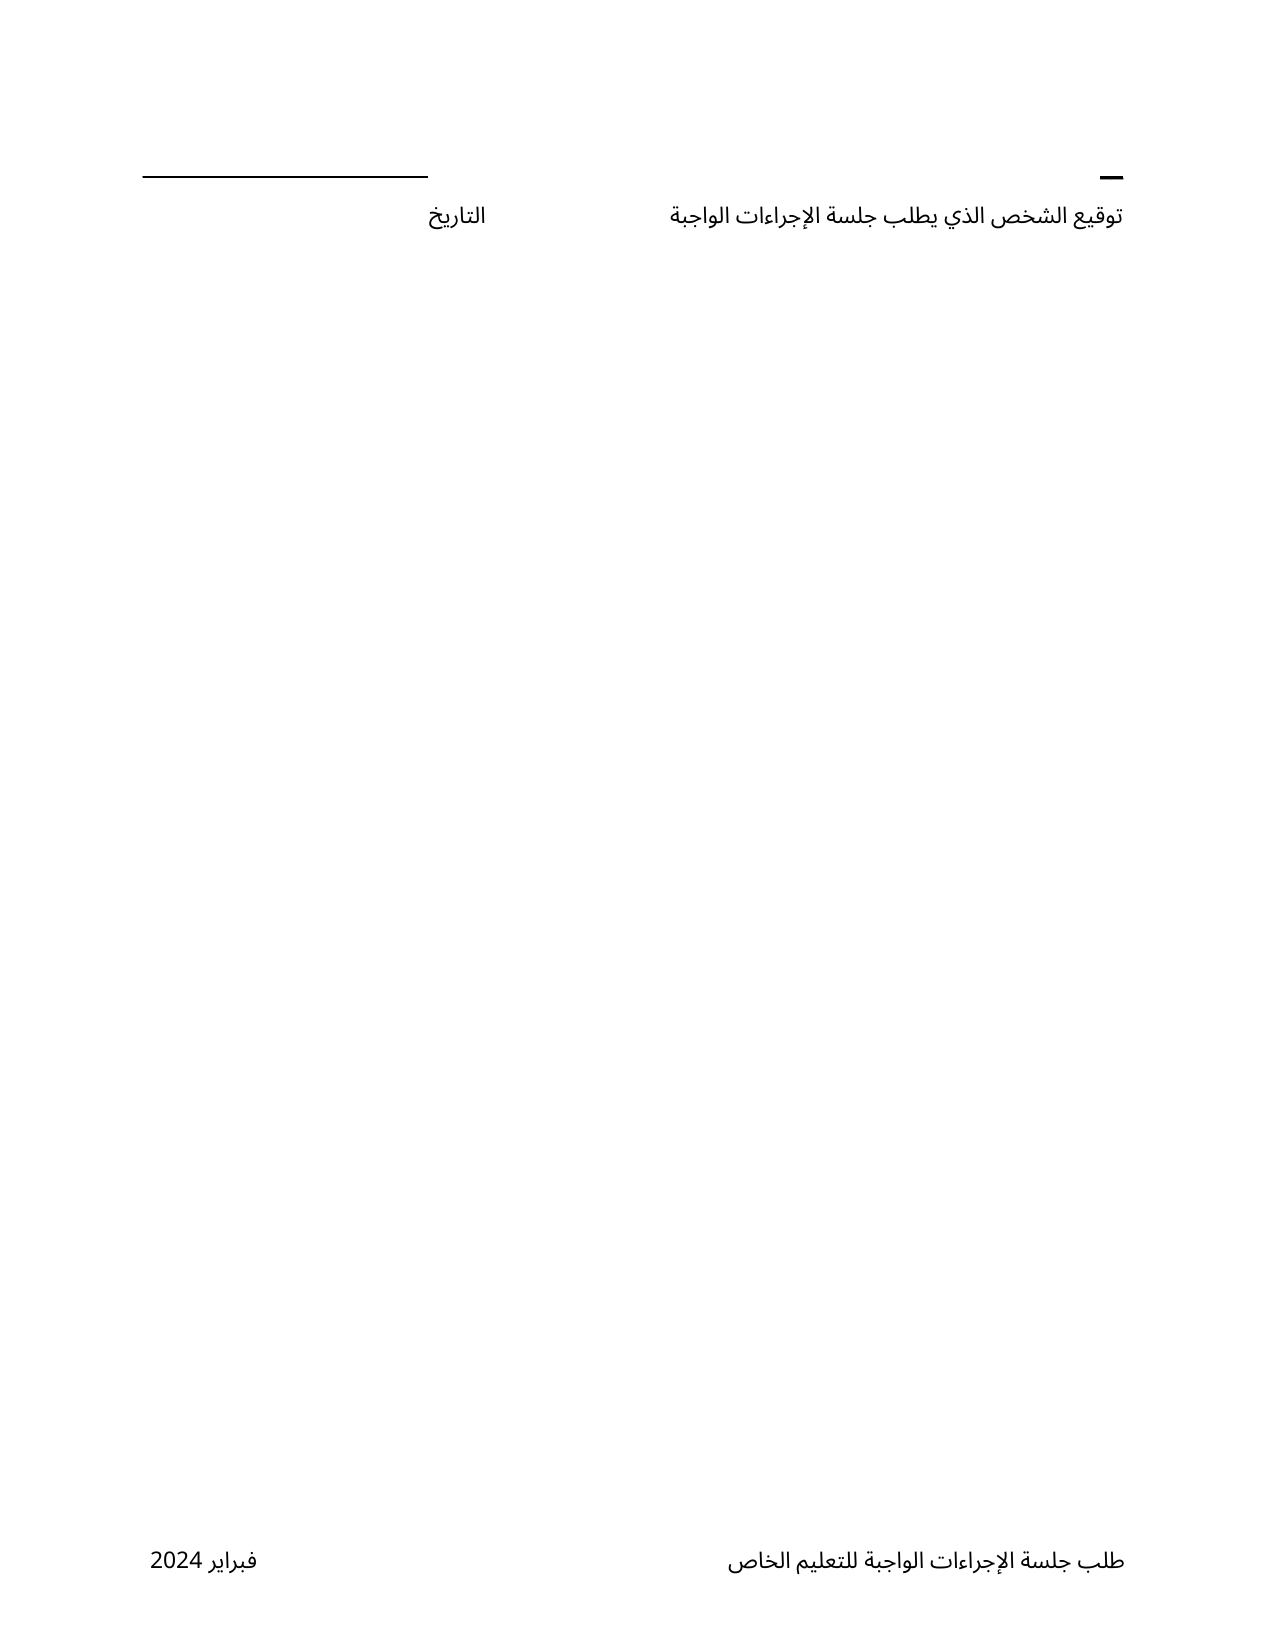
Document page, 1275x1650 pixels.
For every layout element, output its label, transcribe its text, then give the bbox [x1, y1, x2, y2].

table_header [497, 150, 1134, 199]
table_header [131, 150, 497, 199]
table_cell التاريخ [131, 199, 497, 248]
table_cell توقيع الشخص الذي يطلب جلسة الإجراءات الواجبة [497, 199, 1134, 248]
